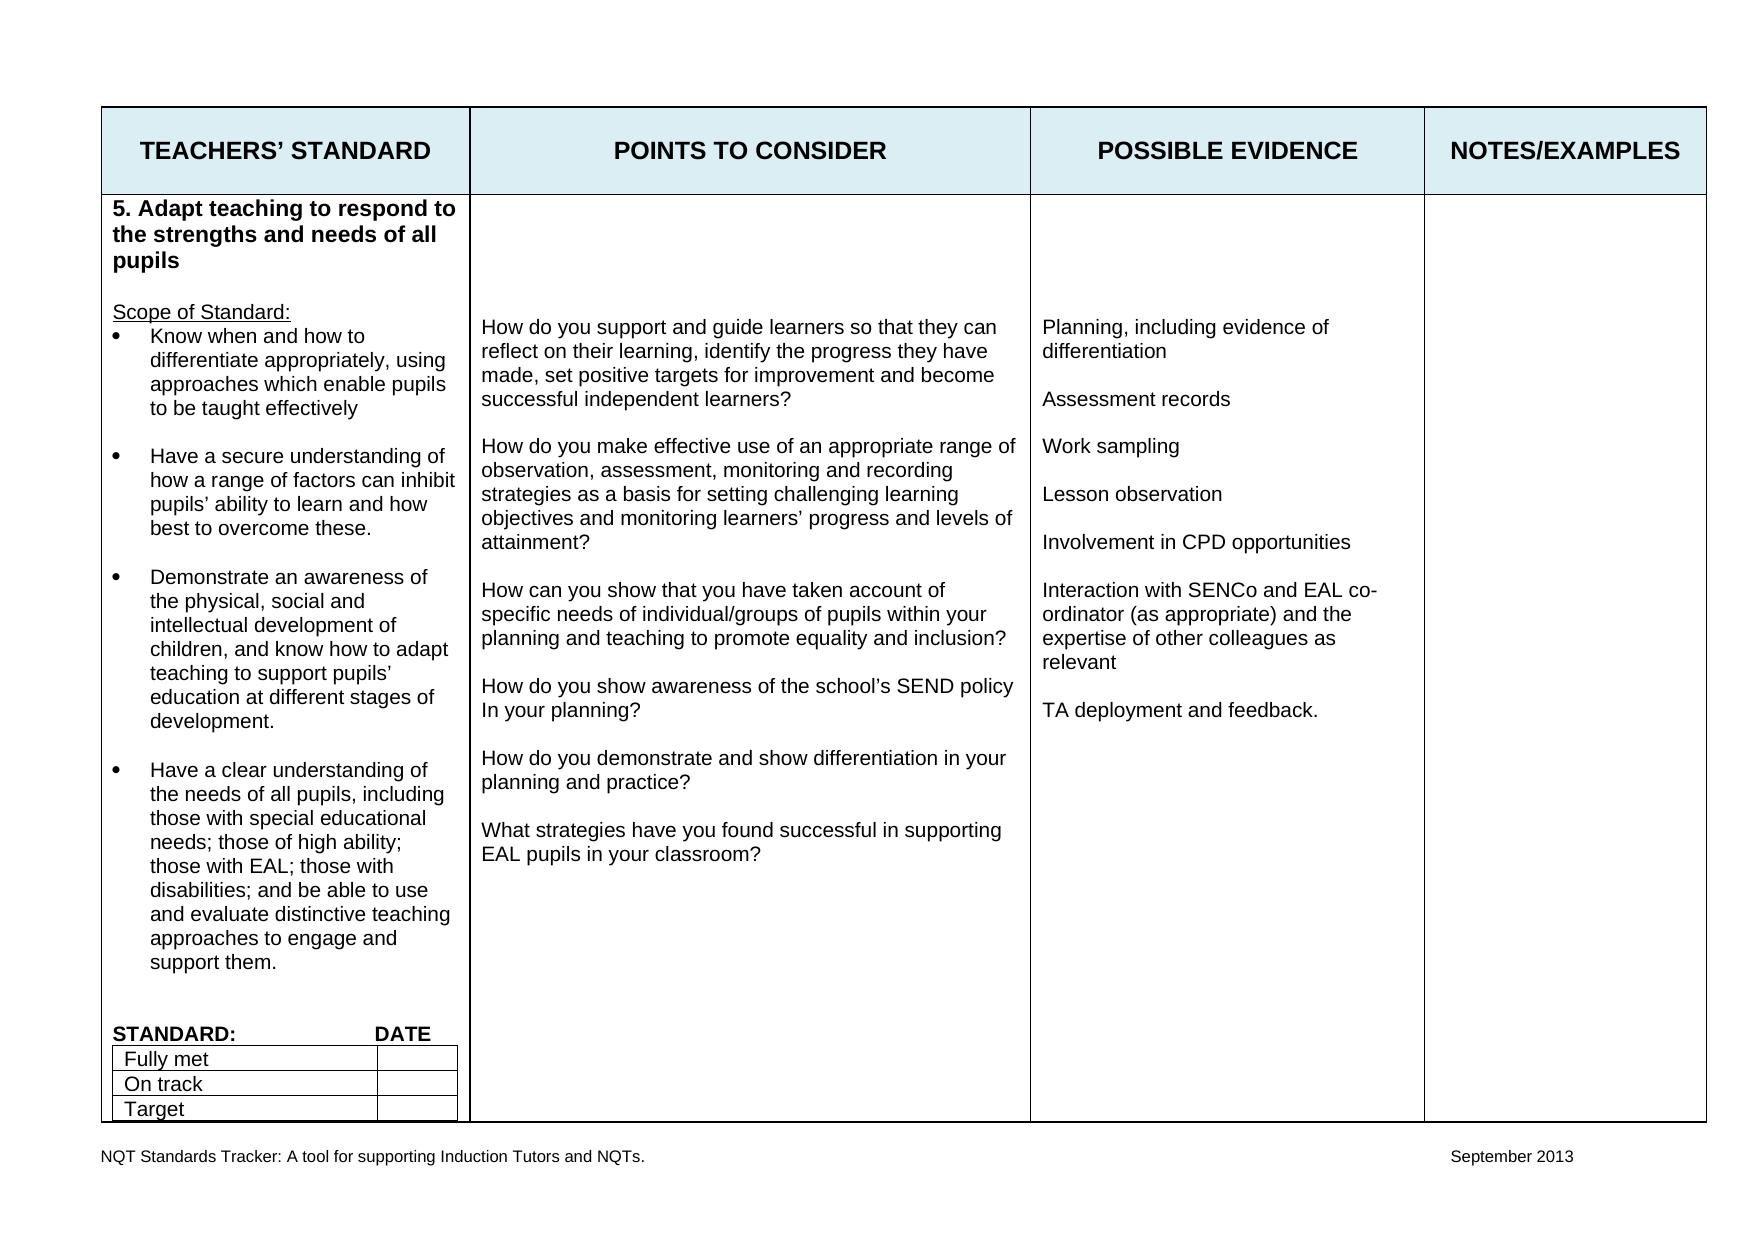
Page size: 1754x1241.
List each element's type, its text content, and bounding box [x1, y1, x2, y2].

table_cell 5. Adapt teaching to respond to the strengths and needs of all pupils Scope of Standard: Know when and how to differentiate appropriately, using approaches which enable pupils to be taught effectively Have a secure understanding of how a range of factors can inhibit pupils’ ability to learn and how best to overcome these. Demonstrate an awareness of the physical, social and intellectual development of children, and know how to adapt teaching to support pupils’ education at different stages of development. Have a clear understanding of the needs of all pupils, including those with special educational needs; those of high ability; those with EAL; those with disabilities; and be able to use and evaluate distinctive teaching approaches to engage and support them. STANDARD: DATE [102, 195, 469, 1121]
table_cell TEACHERS’ STANDARD [102, 108, 469, 194]
table_cell [1425, 195, 1706, 1121]
table_cell Planning, including evidence of differentiation Assessment records Work sampling Lesson observation Involvement in CPD opportunities Interaction with SENCo and EAL co-ordinator (as appropriate) and the expertise of other colleagues as relevant TA deployment and feedback. [1031, 195, 1424, 1121]
table_cell POSSIBLE EVIDENCE [1031, 108, 1424, 194]
table_cell How do you support and guide learners so that they can reflect on their learning, identify the progress they have made, set positive targets for improvement and become successful independent learners? How do you make effective use of an appropriate range of observation, assessment, monitoring and recording strategies as a basis for setting challenging learning objectives and monitoring learners’ progress and levels of attainment? How can you show that you have taken account of specific needs of individual/groups of pupils within your planning and teaching to promote equality and inclusion? How do you show awareness of the school’s SEND policy In your planning? How do you demonstrate and show differentiation in your planning and practice? What strategies have you found successful in supporting EAL pupils in your classroom? [471, 195, 1030, 1121]
table_cell NOTES/EXAMPLES [1425, 108, 1706, 194]
table_cell POINTS TO CONSIDER [471, 108, 1030, 194]
